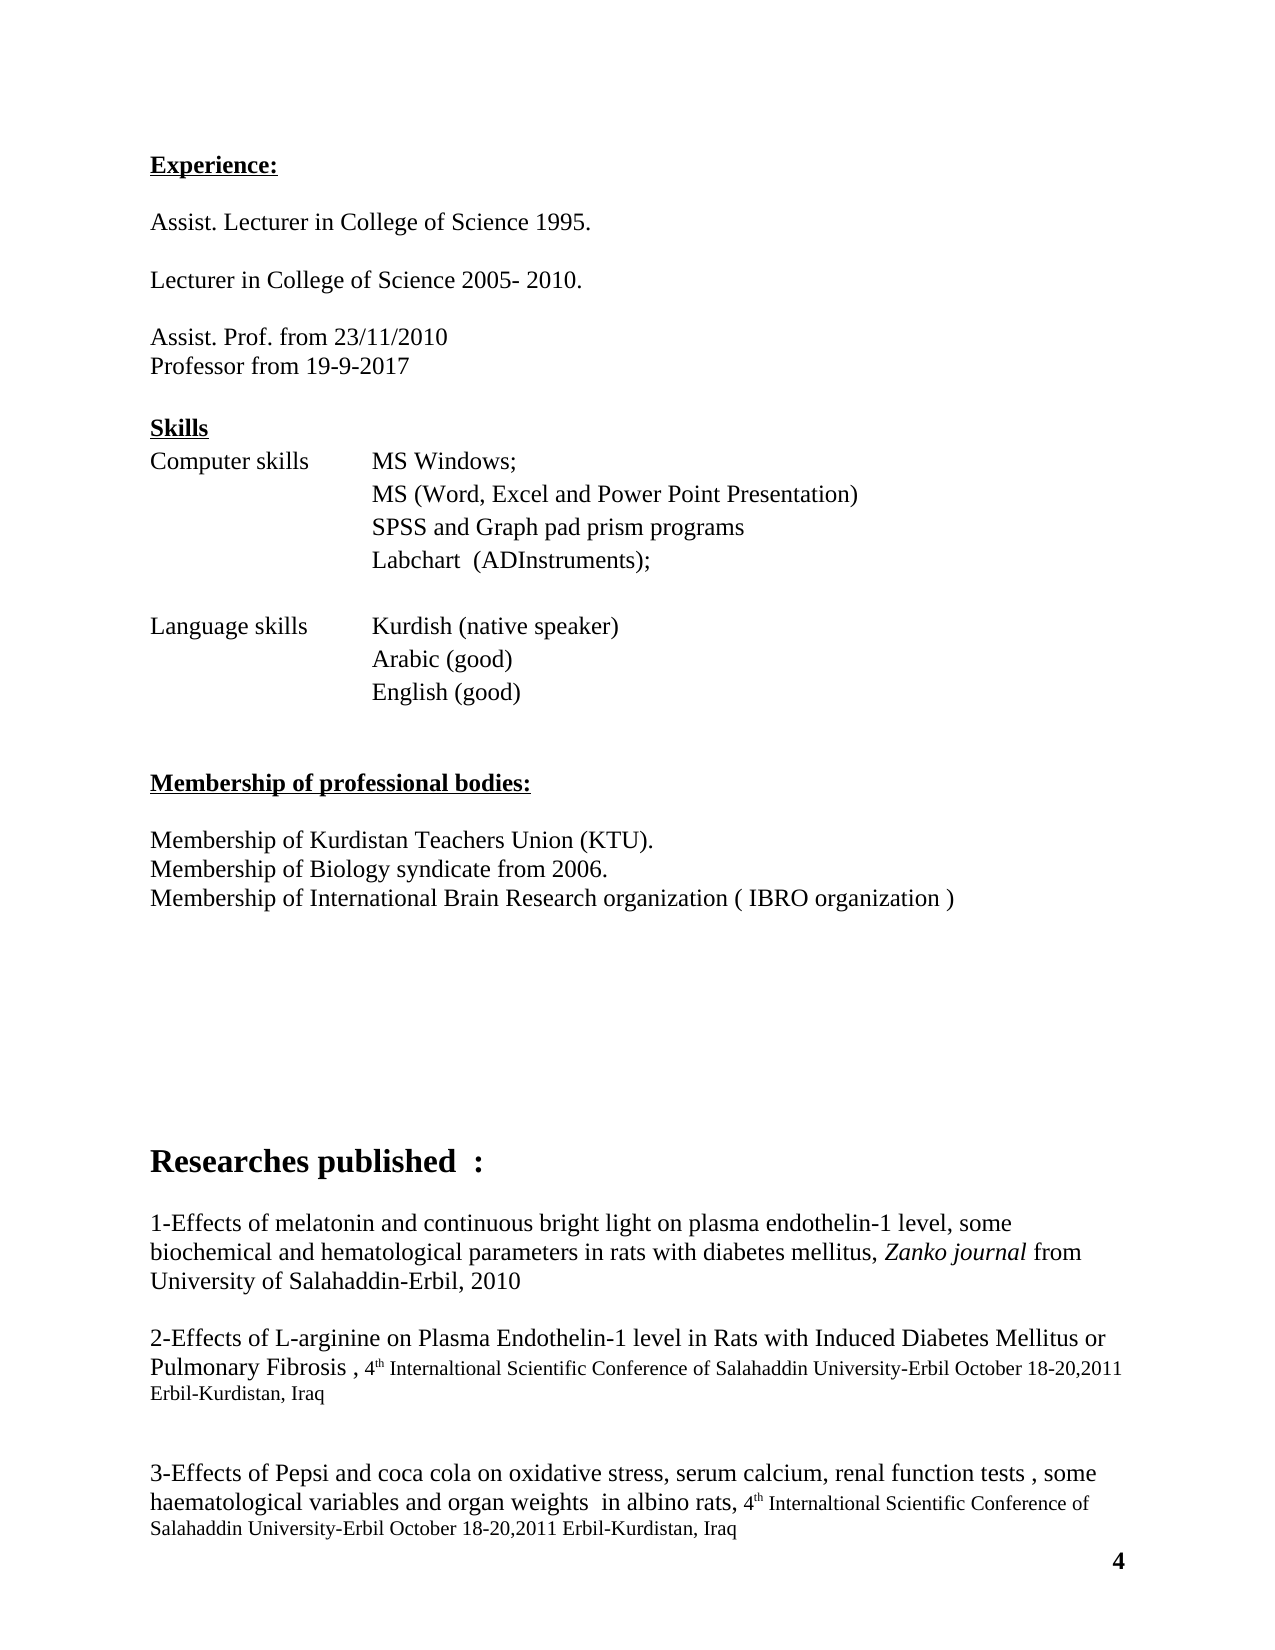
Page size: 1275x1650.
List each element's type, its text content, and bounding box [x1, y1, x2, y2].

text 3-Effects of Pepsi and coca cola on oxidative stress, serum calcium, renal function tests , some haematological variables and organ weights in albino rats, 4th Internaltional Scientific Conference of Salahaddin University-Erbil October 18-20,2011 Erbil-Kurdistan, Iraq [150, 1458, 1125, 1539]
text Membership of Biology syndicate from 2006. [150, 854, 1125, 883]
text Assist. Prof. from 23/11/2010 [150, 322, 1125, 351]
text Membership of professional bodies: [150, 768, 1125, 796]
text Language skills Kurdish (native speaker) [150, 611, 1125, 640]
text Membership of Kurdistan Teachers Union (KTU). [150, 825, 1125, 854]
text 1-Effects of melatonin and continuous bright light on plasma endothelin-1 level, some biochemical and hematological parameters in rats with diabetes mellitus, Zanko journal from University of Salahaddin-Erbil, 2010 [150, 1208, 1125, 1295]
text Labchart (ADInstruments); [150, 545, 1125, 574]
text MS (Word, Excel and Power Point Presentation) [150, 479, 1125, 508]
text Researches published : [150, 1141, 1125, 1180]
text Arabic (good) [150, 644, 1125, 673]
text SPSS and Graph pad prism programs [150, 512, 1125, 541]
text Experience: [150, 150, 1125, 179]
text Lecturer in College of Science 2005- 2010. [150, 265, 1125, 294]
text Skills [150, 413, 1125, 442]
text Computer skills MS Windows; [150, 446, 1125, 475]
text Assist. Lecturer in College of Science 1995. [150, 207, 1125, 236]
text Professor from 19-9-2017 [150, 351, 1125, 380]
text 2-Effects of L-arginine on Plasma Endothelin-1 level in Rats with Induced Diabetes Mellitus or Pulmonary Fibrosis , 4th Internaltional Scientific Conference of Salahaddin University-Erbil October 18-20,2011 Erbil-Kurdistan, Iraq [150, 1323, 1125, 1405]
text English (good) [150, 677, 1125, 706]
text Membership of International Brain Research organization ( IBRO organization ) [150, 883, 1125, 911]
